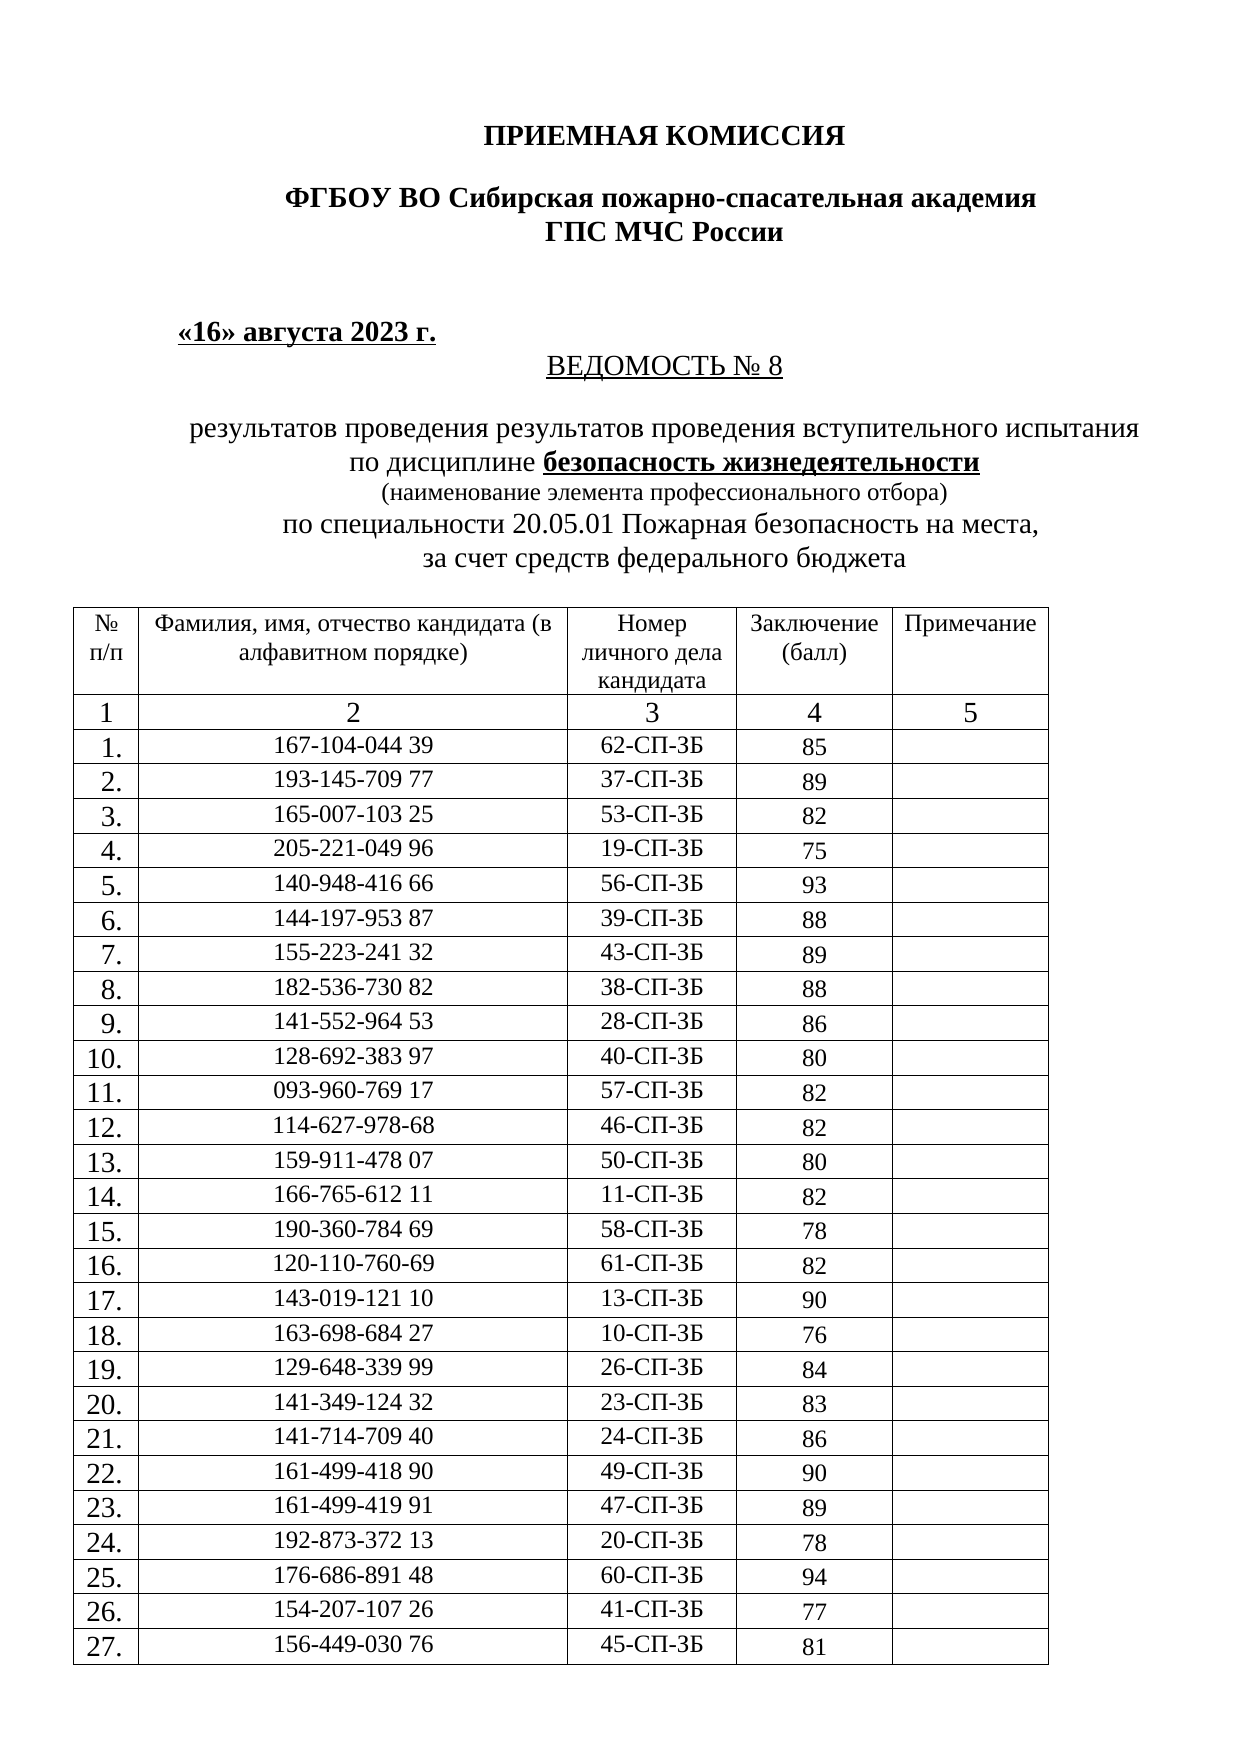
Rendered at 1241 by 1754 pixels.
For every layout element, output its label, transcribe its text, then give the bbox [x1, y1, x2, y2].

table_cell 161-499-418 90 [139, 1456, 567, 1489]
table_cell [893, 1560, 1048, 1593]
table_cell 20-СП-ЗБ [568, 1525, 736, 1559]
table_cell 86 [737, 1421, 892, 1455]
table_cell [74, 1387, 138, 1420]
table_cell 60-СП-ЗБ [568, 1560, 736, 1593]
table_cell [74, 1006, 138, 1040]
table_cell [893, 1318, 1048, 1351]
table_cell 205-221-049 96 [139, 834, 567, 867]
table_cell 81 [737, 1629, 892, 1664]
table_cell 154-207-107 26 [139, 1594, 567, 1628]
table_cell 11-СП-ЗБ [568, 1179, 736, 1213]
table_cell 129-648-339 99 [139, 1352, 567, 1386]
table_cell 156-449-030 76 [139, 1629, 567, 1664]
table_cell 23-СП-ЗБ [568, 1387, 736, 1420]
table_cell [74, 764, 138, 798]
table_cell 41-СП-ЗБ [568, 1594, 736, 1628]
table_cell 53-СП-ЗБ [568, 799, 736, 832]
table_cell 093-960-769 17 [139, 1076, 567, 1109]
table_cell [893, 937, 1048, 971]
table_cell 82 [737, 1249, 892, 1282]
table_cell 85 [737, 730, 892, 763]
table_cell [74, 1491, 138, 1524]
table_cell 84 [737, 1352, 892, 1386]
table_header Примечание [893, 608, 1048, 694]
table_cell [74, 834, 138, 867]
table_cell [74, 1179, 138, 1213]
table_cell 49-СП-ЗБ [568, 1456, 736, 1489]
table_cell 141-552-964 53 [139, 1006, 567, 1040]
table_cell [893, 1249, 1048, 1282]
table_cell [74, 937, 138, 971]
table_cell 46-СП-ЗБ [568, 1110, 736, 1144]
table_cell 45-СП-ЗБ [568, 1629, 736, 1664]
table_cell [74, 730, 138, 763]
text ПРИЕМНАЯ КОМИССИЯ [177, 118, 1152, 152]
table_cell 4 [737, 695, 892, 729]
table_cell [893, 1387, 1048, 1420]
table_cell [893, 834, 1048, 867]
table_cell [893, 1145, 1048, 1178]
table_cell [74, 868, 138, 902]
table_cell 1 [74, 695, 138, 729]
table_cell [893, 1283, 1048, 1317]
table_cell 155-223-241 32 [139, 937, 567, 971]
table_cell [893, 903, 1048, 936]
table_cell [893, 1456, 1048, 1489]
table_cell [74, 1421, 138, 1455]
table_cell 19-СП-ЗБ [568, 834, 736, 867]
table_cell 28-СП-ЗБ [568, 1006, 736, 1040]
table_cell [74, 1629, 138, 1664]
table_cell [893, 1006, 1048, 1040]
table_cell 80 [737, 1041, 892, 1074]
table_cell 93 [737, 868, 892, 902]
table_cell 13-СП-ЗБ [568, 1283, 736, 1317]
table_cell 88 [737, 972, 892, 1005]
table_cell 82 [737, 1179, 892, 1213]
table_cell 90 [737, 1456, 892, 1489]
table_cell [74, 1560, 138, 1593]
table_cell 43-СП-ЗБ [568, 937, 736, 971]
table_cell 82 [737, 799, 892, 832]
table_cell 167-104-044 39 [139, 730, 567, 763]
table_cell [74, 1145, 138, 1178]
table_cell 166-765-612 11 [139, 1179, 567, 1213]
table_cell 47-СП-ЗБ [568, 1491, 736, 1524]
table_cell 190-360-784 69 [139, 1214, 567, 1247]
table_cell 62-СП-ЗБ [568, 730, 736, 763]
table_cell 77 [737, 1594, 892, 1628]
text по специальности 20.05.01 Пожарная безопасность на места, за счет средств федерального бюджета [177, 506, 1152, 573]
table_cell 182-536-730 82 [139, 972, 567, 1005]
table_cell 2 [139, 695, 567, 729]
table_cell 76 [737, 1318, 892, 1351]
table_cell [74, 1076, 138, 1109]
table_cell [74, 1214, 138, 1247]
table_cell 50-СП-ЗБ [568, 1145, 736, 1178]
table_cell 192-873-372 13 [139, 1525, 567, 1559]
table_cell [74, 1041, 138, 1074]
table_cell 75 [737, 834, 892, 867]
table_cell 26-СП-ЗБ [568, 1352, 736, 1386]
table_cell 128-692-383 97 [139, 1041, 567, 1074]
table_cell [893, 1491, 1048, 1524]
text «16» августа 2023 г. [177, 314, 1152, 348]
table_cell 78 [737, 1214, 892, 1247]
table_cell [74, 1249, 138, 1282]
table_cell 83 [737, 1387, 892, 1420]
table_cell 82 [737, 1076, 892, 1109]
table_cell [893, 1214, 1048, 1247]
table_cell 141-349-124 32 [139, 1387, 567, 1420]
table_cell [893, 1421, 1048, 1455]
table_cell 89 [737, 764, 892, 798]
table_cell 61-СП-ЗБ [568, 1249, 736, 1282]
table_cell 40-СП-ЗБ [568, 1041, 736, 1074]
table_cell 88 [737, 903, 892, 936]
table_cell [893, 1110, 1048, 1144]
table_cell 144-197-953 87 [139, 903, 567, 936]
table_cell [74, 1525, 138, 1559]
table_cell [893, 799, 1048, 832]
table_cell 5 [893, 695, 1048, 729]
table_cell 161-499-419 91 [139, 1491, 567, 1524]
table_cell 37-СП-ЗБ [568, 764, 736, 798]
table_cell 120-110-760-69 [139, 1249, 567, 1282]
table_cell 141-714-709 40 [139, 1421, 567, 1455]
table_header № п/п [74, 608, 138, 694]
table_header Фамилия, имя, отчество кандидата (в алфавитном порядке) [139, 608, 567, 694]
table_cell 80 [737, 1145, 892, 1178]
table_cell [74, 1456, 138, 1489]
table_cell [893, 868, 1048, 902]
table_cell [893, 764, 1048, 798]
text ФГБОУ ВО Сибирская пожарно-спасательная академия ГПС МЧС России [177, 180, 1152, 247]
table_cell [893, 1629, 1048, 1664]
table_cell [893, 1525, 1048, 1559]
table_cell 89 [737, 937, 892, 971]
table_cell [893, 730, 1048, 763]
table_cell 140-948-416 66 [139, 868, 567, 902]
table_cell [74, 1594, 138, 1628]
text результатов проведения результатов проведения вступительного испытания по дисциплине безопасность жизнедеятельности [177, 410, 1152, 477]
table_cell [74, 799, 138, 832]
table_cell [74, 903, 138, 936]
table_cell 38-СП-ЗБ [568, 972, 736, 1005]
table_cell 159-911-478 07 [139, 1145, 567, 1178]
table_cell 10-СП-ЗБ [568, 1318, 736, 1351]
table_cell 143-019-121 10 [139, 1283, 567, 1317]
table_cell 163-698-684 27 [139, 1318, 567, 1351]
text ВЕДОМОСТЬ № 8 [177, 348, 1152, 382]
table_cell 193-145-709 77 [139, 764, 567, 798]
table_cell 58-СП-ЗБ [568, 1214, 736, 1247]
table_cell 176-686-891 48 [139, 1560, 567, 1593]
table_header Номер личного дела кандидата [568, 608, 736, 694]
table_cell [893, 1076, 1048, 1109]
table_cell [74, 972, 138, 1005]
table_cell 90 [737, 1283, 892, 1317]
table_cell [893, 1179, 1048, 1213]
table_cell 114-627-978-68 [139, 1110, 567, 1144]
table_cell [74, 1352, 138, 1386]
table_cell [893, 1594, 1048, 1628]
table_cell 57-СП-ЗБ [568, 1076, 736, 1109]
table_cell [893, 1352, 1048, 1386]
table_cell 165-007-103 25 [139, 799, 567, 832]
table_cell 82 [737, 1110, 892, 1144]
table_cell [893, 972, 1048, 1005]
table_cell 24-СП-ЗБ [568, 1421, 736, 1455]
table_cell 89 [737, 1491, 892, 1524]
table_cell 39-СП-ЗБ [568, 903, 736, 936]
table_cell 3 [568, 695, 736, 729]
table_cell 78 [737, 1525, 892, 1559]
table_cell 56-СП-ЗБ [568, 868, 736, 902]
table_cell 86 [737, 1006, 892, 1040]
table_cell [74, 1110, 138, 1144]
text (наименование элемента профессионального отбора) [177, 477, 1152, 506]
table_cell [74, 1318, 138, 1351]
table_header Заключение (балл) [737, 608, 892, 694]
table_cell [74, 1283, 138, 1317]
table_cell [893, 1041, 1048, 1074]
table_cell 94 [737, 1560, 892, 1593]
